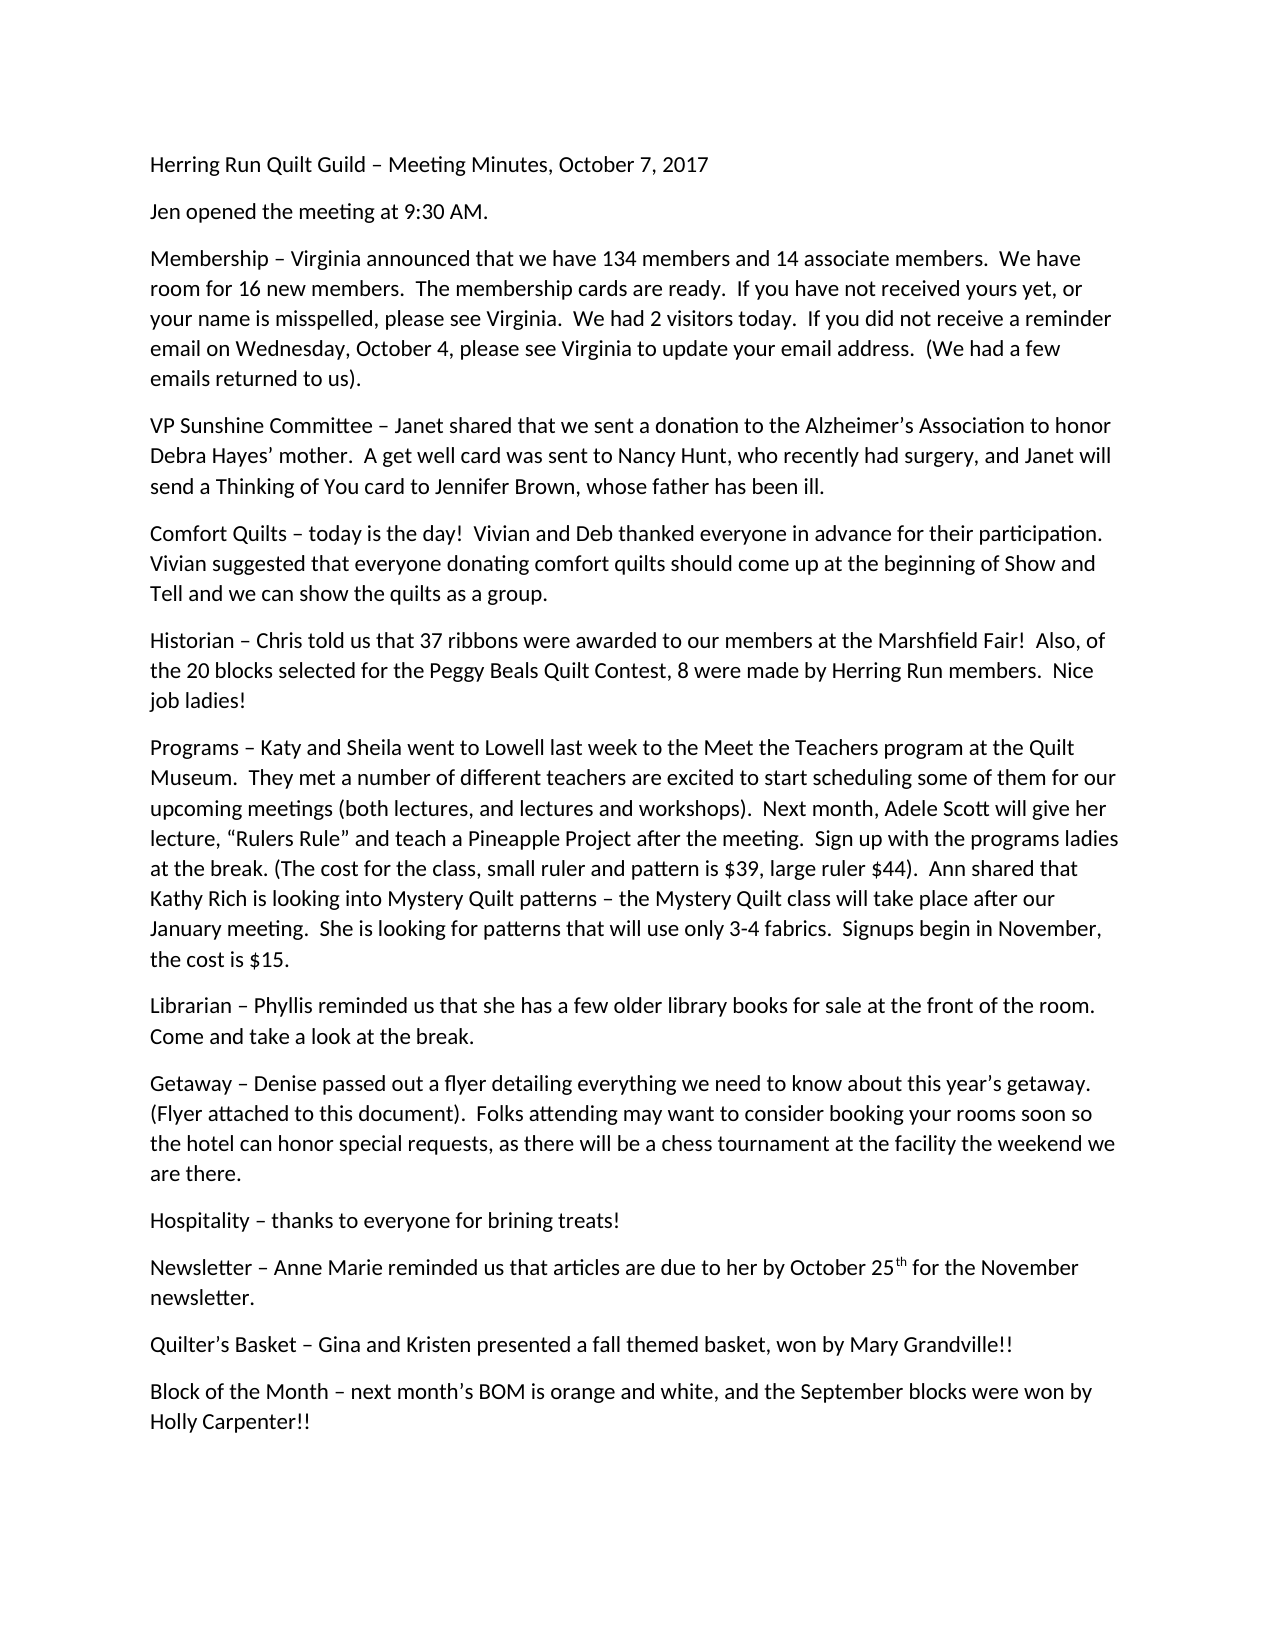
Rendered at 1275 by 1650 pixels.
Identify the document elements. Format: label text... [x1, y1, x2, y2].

text Librarian – Phyllis reminded us that she has a few older library books for sale at the front of the room. Come and take a look at the break. [150, 992, 1125, 1050]
text Block of the Month – next month’s BOM is orange and white, and the September blocks were won by Holly Carpenter!! [150, 1377, 1125, 1435]
text Jen opened the meeting at 9:30 AM. [150, 197, 1125, 225]
text VP Sunshine Committee – Janet shared that we sent a donation to the Alzheimer’s Association to honor Debra Hayes’ mother. A get well card was sent to Nancy Hunt, who recently had surgery, and Janet will send a Thinking of You card to Jennifer Brown, whose father has been ill. [150, 411, 1125, 500]
text Hospitality – thanks to everyone for brining treats! [150, 1206, 1125, 1234]
text Membership – Virginia announced that we have 134 members and 14 associate members. We have room for 16 new members. The membership cards are ready. If you have not received yours yet, or your name is misspelled, please see Virginia. We had 2 visitors today. If you did not receive a reminder email on Wednesday, October 4, please see Virginia to update your email address. (We had a few emails returned to us). [150, 244, 1125, 393]
text Historian – Chris told us that 37 ribbons were awarded to our members at the Marshfield Fair! Also, of the 20 blocks selected for the Peggy Beals Quilt Contest, 8 were made by Herring Run members. Nice job ladies! [150, 626, 1125, 714]
text Comfort Quilts – today is the day! Vivian and Deb thanked everyone in advance for their participation. Vivian suggested that everyone donating comfort quilts should come up at the beginning of Show and Tell and we can show the quilts as a group. [150, 519, 1125, 607]
text Getaway – Denise passed out a flyer detailing everything we need to know about this year’s getaway. (Flyer attached to this document). Folks attending may want to consider booking your rooms soon so the hotel can honor special requests, as there will be a chess tournament at the facility the weekend we are there. [150, 1069, 1125, 1187]
text Quilter’s Basket – Gina and Kristen presented a fall themed basket, won by Mary Grandville!! [150, 1330, 1125, 1358]
text Newsletter – Anne Marie reminded us that articles are due to her by October 25th for the November newsletter. [150, 1253, 1125, 1311]
text Programs – Katy and Sheila went to Lowell last week to the Meet the Teachers program at the Quilt Museum. They met a number of different teachers are excited to start scheduling some of them for our upcoming meetings (both lectures, and lectures and workshops). Next month, Adele Scott will give her lecture, “Rulers Rule” and teach a Pineapple Project after the meeting. Sign up with the programs ladies at the break. (The cost for the class, small ruler and pattern is $39, large ruler $44). Ann shared that Kathy Rich is looking into Mystery Quilt patterns – the Mystery Quilt class will take place after our January meeting. She is looking for patterns that will use only 3-4 fabrics. Signups begin in November, the cost is $15. [150, 733, 1125, 973]
text Herring Run Quilt Guild – Meeting Minutes, October 7, 2017 [150, 150, 1125, 178]
